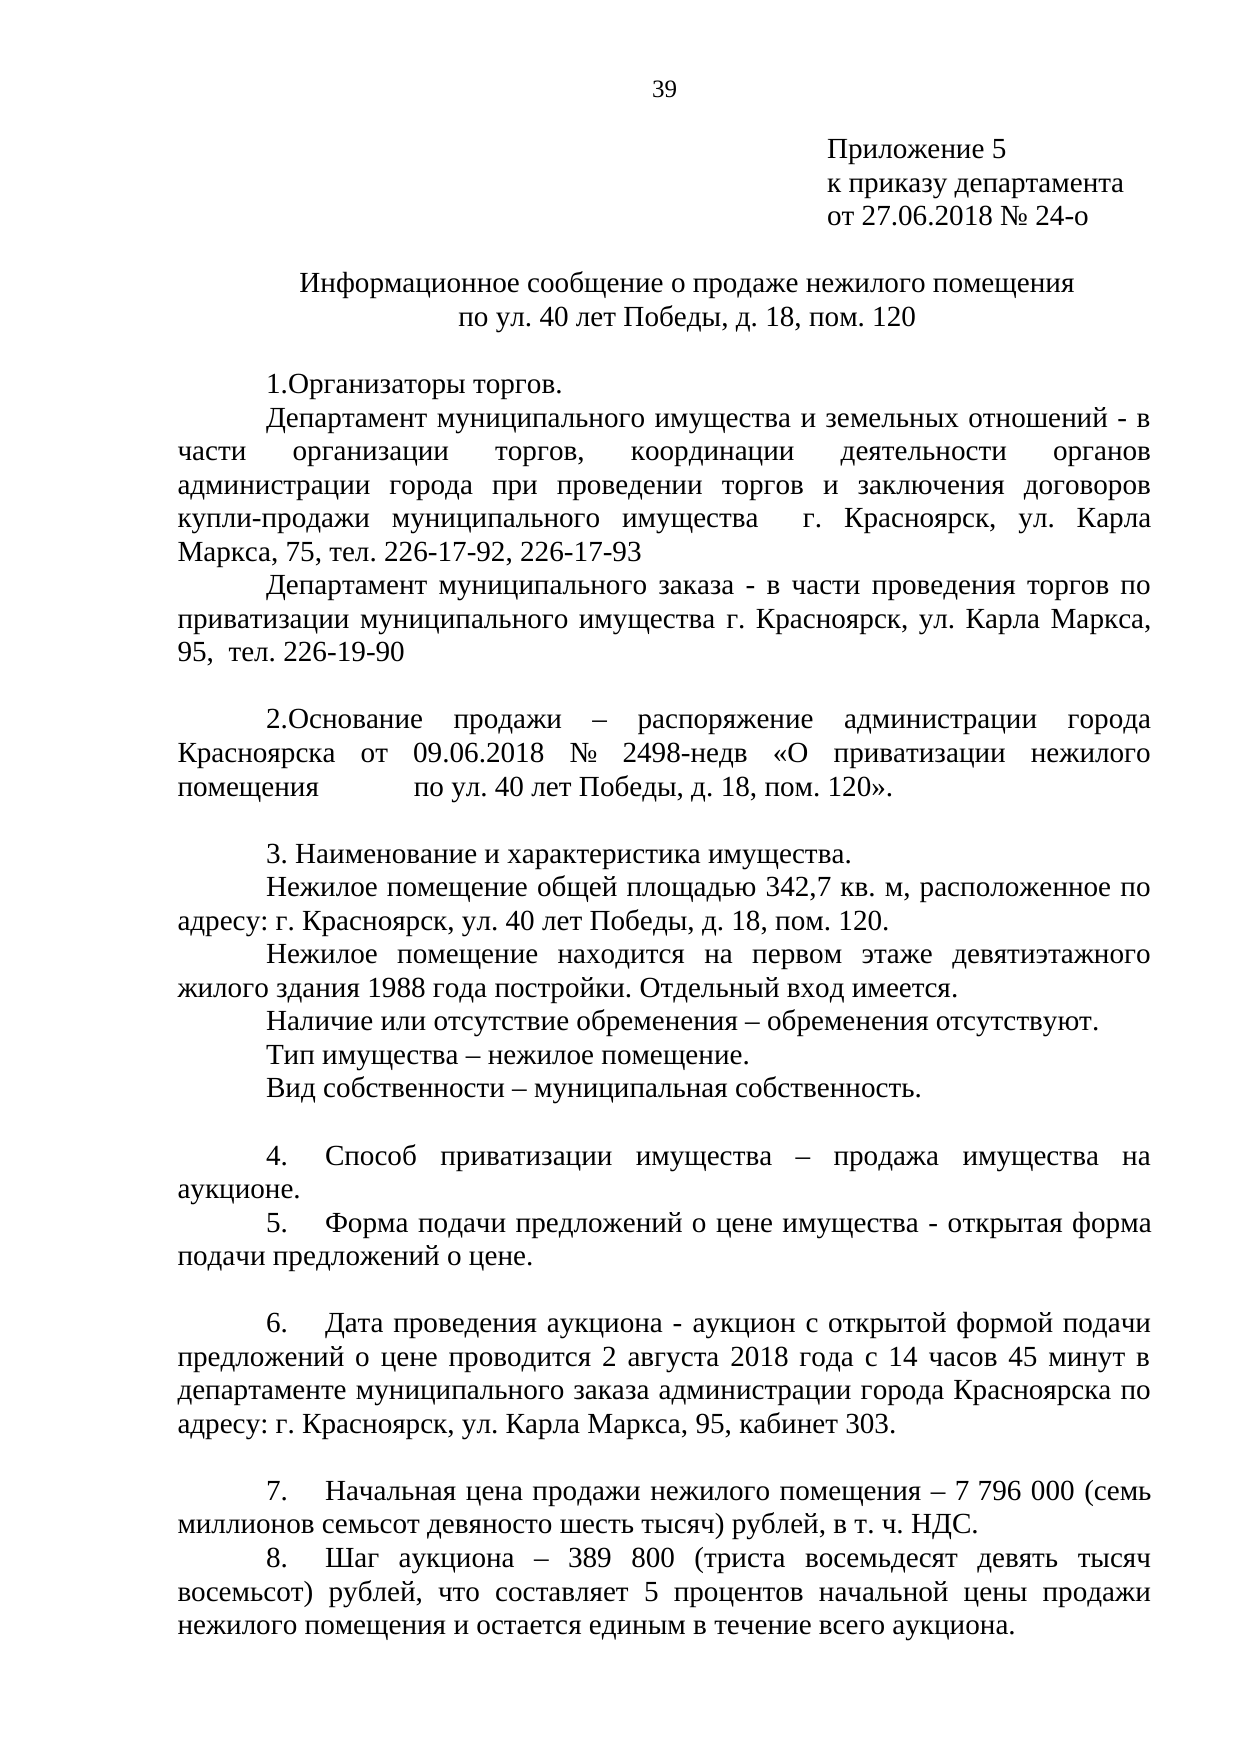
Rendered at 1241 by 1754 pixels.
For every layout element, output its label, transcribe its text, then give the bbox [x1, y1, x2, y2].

list Форма подачи предложений о цене имущества - открытая форма подачи предложений о цене. [177, 1205, 1152, 1272]
subtitle по ул. 40 лет Победы, д. 18, пом. 120 [177, 299, 1152, 333]
list Начальная цена продажи нежилого помещения – 7 796 000 (семь миллионов семьсот девяносто шесть тысяч) рублей, в т. ч. НДС. [177, 1473, 1152, 1540]
text Нежилое помещение общей площадью 342,7 кв. м, расположенное по адресу: г. Красноярск, ул. 40 лет Победы, д. 18, пом. 120. [177, 869, 1152, 936]
list Шаг аукциона – 389 800 (триста восемьдесят девять тысяч восемьсот) рублей, что составляет 5 процентов начальной цены продажи нежилого помещения и остается единым в течение всего аукциона. [177, 1540, 1152, 1641]
list Основание продажи – распоряжение администрации города Красноярска от 09.06.2018 № 2498-недв «О приватизации нежилого помещения по ул. 40 лет Победы, д. 18, пом. 120». [177, 702, 1152, 802]
subtitle Приложение 5 [827, 131, 1152, 165]
list Дата проведения аукциона - аукцион с открытой формой подачи предложений о цене проводится 2 августа 2018 года с 14 часов 45 минут в департаменте муниципального заказа администрации города Красноярска по адресу: г. Красноярск, ул. Карла Маркса, 95, кабинет 303. [177, 1305, 1152, 1439]
text Департамент муниципального имущества и земельных отношений - в части организации торгов, координации деятельности органов администрации города при проведении торгов и заключения договоров купли-продажи муниципального имущества г. Красноярск, ул. Карла Маркса, 75, тел. 226-17-92, 226-17-93 [177, 400, 1152, 567]
text Тип имущества – нежилое помещение. [177, 1037, 1152, 1071]
text к приказу департамента [827, 165, 1152, 198]
list Способ приватизации имущества – продажа имущества на аукционе. [177, 1138, 1152, 1205]
text Нежилое помещение находится на первом этаже девятиэтажного жилого здания 1988 года постройки. Отдельный вход имеется. [177, 936, 1152, 1003]
subtitle Информационное сообщение о продаже нежилого помещения [177, 266, 1152, 299]
text от 27.06.2018 № 24-о [827, 198, 1152, 232]
list Организаторы торгов. [177, 366, 1152, 400]
text Наличие или отсутствие обременения – обременения отсутствуют. [177, 1003, 1152, 1037]
text 3. Наименование и характеристика имущества. [177, 836, 1152, 869]
text Департамент муниципального заказа - в части проведения торгов по приватизации муниципального имущества г. Красноярск, ул. Карла Маркса, 95, тел. 226-19-90 [177, 567, 1152, 668]
text Вид собственности – муниципальная собственность. [177, 1071, 1152, 1104]
